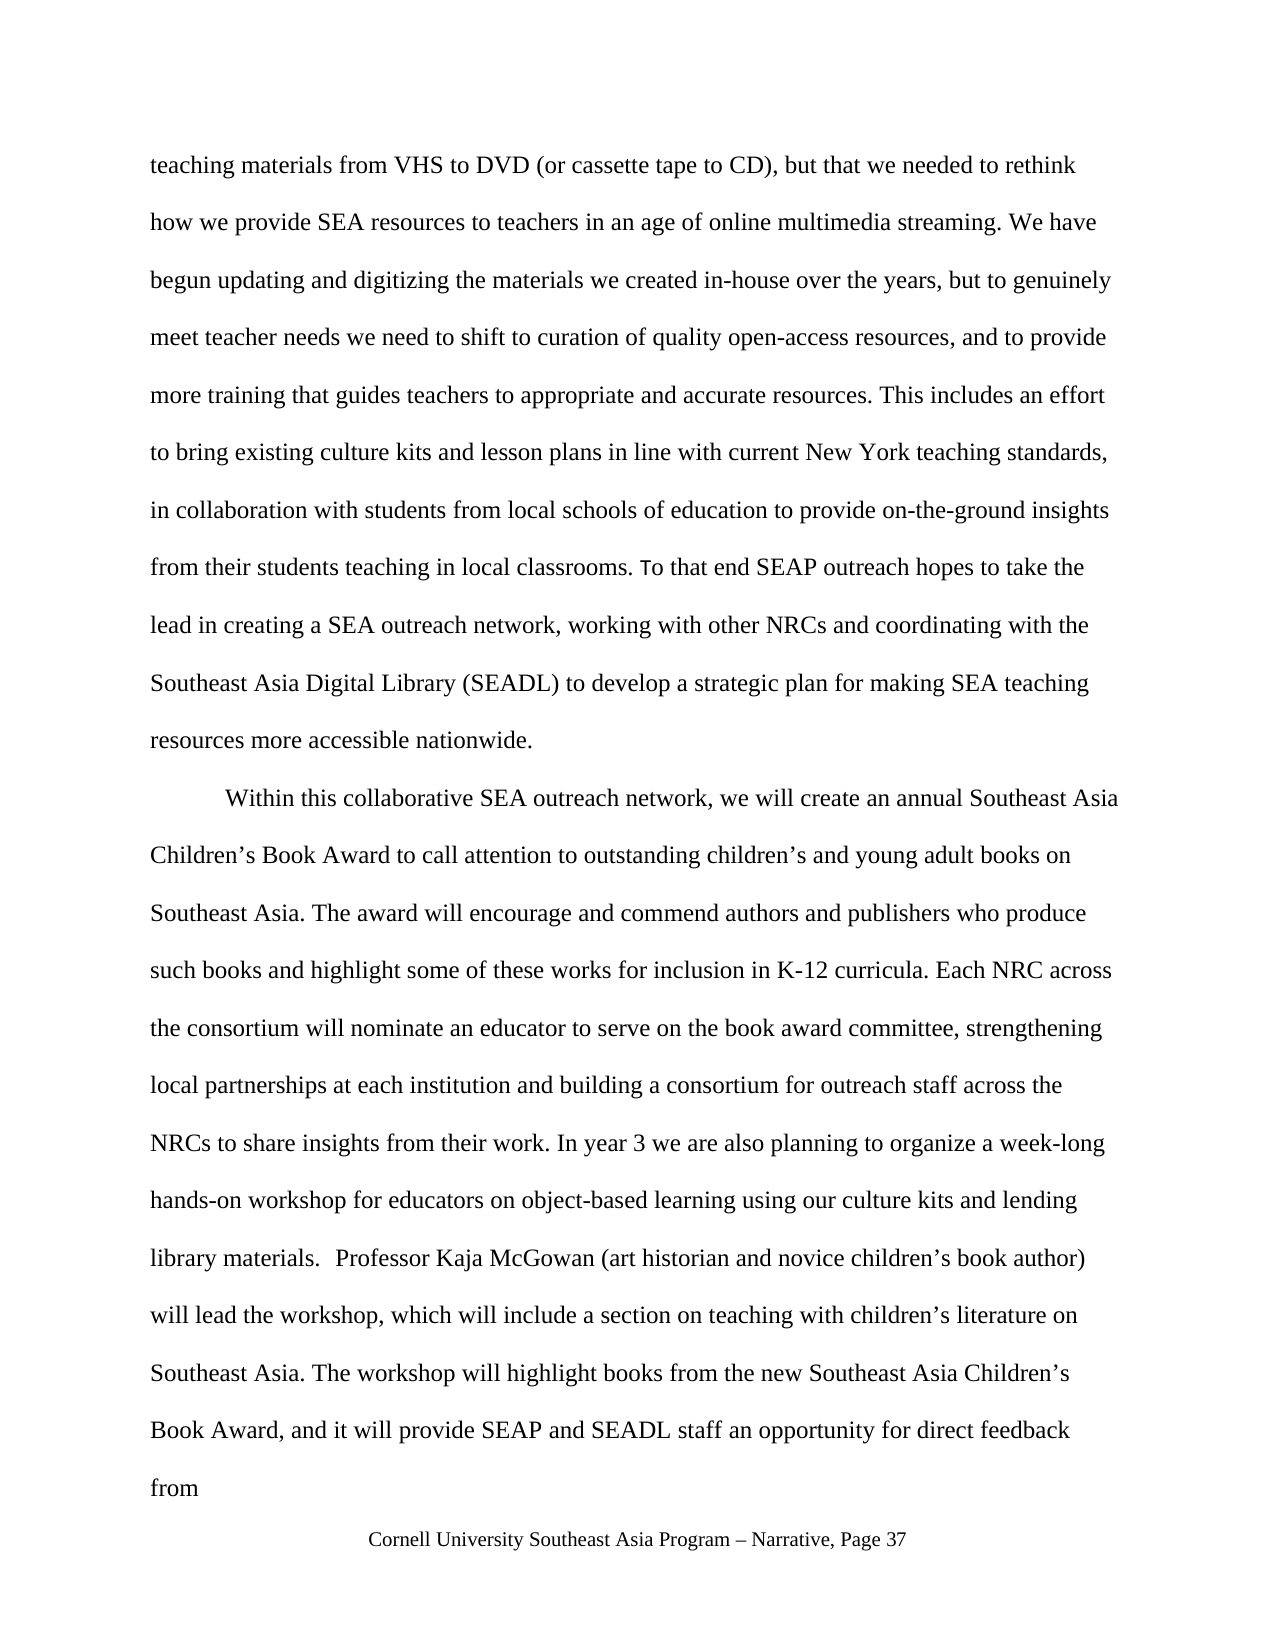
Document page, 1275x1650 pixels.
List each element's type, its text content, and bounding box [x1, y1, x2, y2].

text Within this collaborative SEA outreach network, we will create an annual Southeast Asia Children’s Book Award to call attention to outstanding children’s and young adult books on Southeast Asia. The award will encourage and commend authors and publishers who produce such books and highlight some of these works for inclusion in K-12 curricula. Each NRC across the consortium will nominate an educator to serve on the book award committee, strengthening local partnerships at each institution and building a consortium for outreach staff across the NRCs to share insights from their work. In year 3 we are also planning to organize a week-long hands-on workshop for educators on object-based learning using our culture kits and lending library materials. Professor Kaja McGowan (art historian and novice children’s book author) will lead the workshop, which will include a section on teaching with children’s literature on Southeast Asia. The workshop will highlight books from the new Southeast Asia Children’s Book Award, and it will provide SEAP and SEADL staff an opportunity for direct feedback from [150, 783, 1124, 1501]
text teaching materials from VHS to DVD (or cassette tape to CD), but that we needed to rethink how we provide SEA resources to teachers in an age of online multimedia streaming. We have begun updating and digitizing the materials we created in-house over the years, but to genuinely meet teacher needs we need to shift to curation of quality open-access resources, and to provide more training that guides teachers to appropriate and accurate resources. This includes an effort to bring existing culture kits and lesson plans in line with current New York teaching standards, in collaboration with students from local schools of education to provide on-the-ground insights from their students teaching in local classrooms. To that end SEAP outreach hopes to take the lead in creating a SEA outreach network, working with other NRCs and coordinating with the Southeast Asia Digital Library (SEADL) to develop a strategic plan for making SEA teaching resources more accessible nationwide. [150, 150, 1124, 754]
